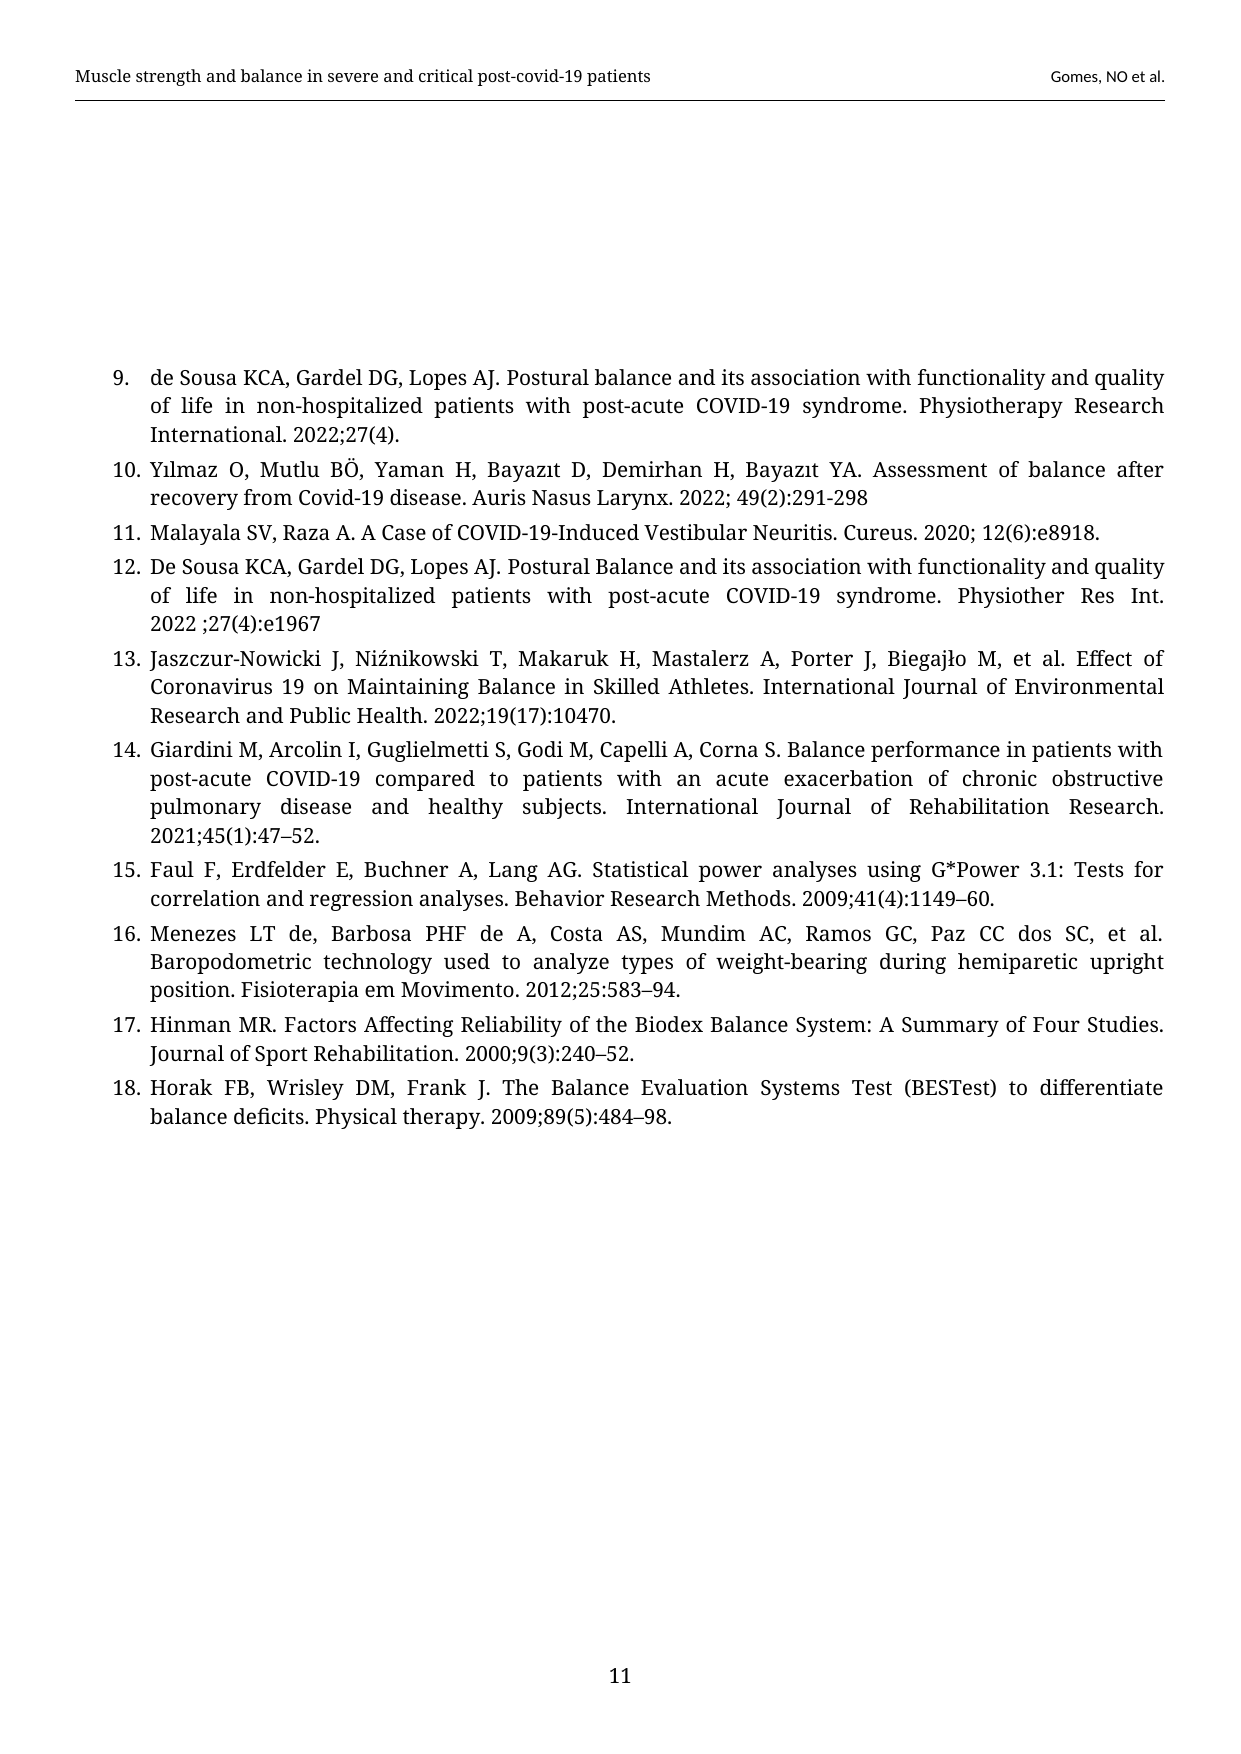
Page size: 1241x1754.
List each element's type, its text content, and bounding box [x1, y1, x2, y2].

subtitle Jaszczur-Nowicki J, Niźnikowski T, Makaruk H, Mastalerz A, Porter J, Biegajło M, et al. Effect of Coronavirus 19 on Maintaining Balance in Skilled Athletes. International Journal of Environmental Research and Public Health. 2022;19(17):10470. [112, 644, 1165, 729]
subtitle Hinman MR. Factors Affecting Reliability of the Biodex Balance System: A Summary of Four Studies. Journal of Sport Rehabilitation. 2000;9(3):240–52. [112, 1010, 1165, 1067]
subtitle Faul F, Erdfelder E, Buchner A, Lang AG. Statistical power analyses using G*Power 3.1: Tests for correlation and regression analyses. Behavior Research Methods. 2009;41(4):1149–60. [112, 856, 1165, 912]
subtitle Horak FB, Wrisley DM, Frank J. The Balance Evaluation Systems Test (BESTest) to differentiate balance deficits. Physical therapy. 2009;89(5):484–98. [112, 1073, 1165, 1130]
subtitle Giardini M, Arcolin I, Guglielmetti S, Godi M, Capelli A, Corna S. Balance performance in patients with post-acute COVID-19 compared to patients with an acute exacerbation of chronic obstructive pulmonary disease and healthy subjects. International Journal of Rehabilitation Research. 2021;45(1):47–52. [112, 736, 1165, 849]
subtitle De Sousa KCA, Gardel DG, Lopes AJ. Postural Balance and its association with functionality and quality of life in non-hospitalized patients with post-acute COVID-19 syndrome. Physiother Res Int. 2022 ;27(4):e1967 [112, 552, 1165, 638]
subtitle Yılmaz O, Mutlu BÖ, Yaman H, Bayazıt D, Demirhan H, Bayazıt YA. Assessment of balance after recovery from Covid-19 disease. Auris Nasus Larynx. 2022; 49(2):291-298 [112, 455, 1165, 512]
subtitle de Sousa KCA, Gardel DG, Lopes AJ. Postural balance and its association with functionality and quality of life in non‐hospitalized patients with post‐acute COVID‐19 syndrome. Physiotherapy Research International. 2022;27(4). [112, 363, 1165, 448]
subtitle Menezes LT de, Barbosa PHF de A, Costa AS, Mundim AC, Ramos GC, Paz CC dos SC, et al. Baropodometric technology used to analyze types of weight-bearing during hemiparetic upright position. Fisioterapia em Movimento. 2012;25:583–94. [112, 919, 1165, 1004]
subtitle Malayala SV, Raza A. A Case of COVID-19-Induced Vestibular Neuritis. Cureus. 2020; 12(6):e8918. [112, 518, 1165, 546]
